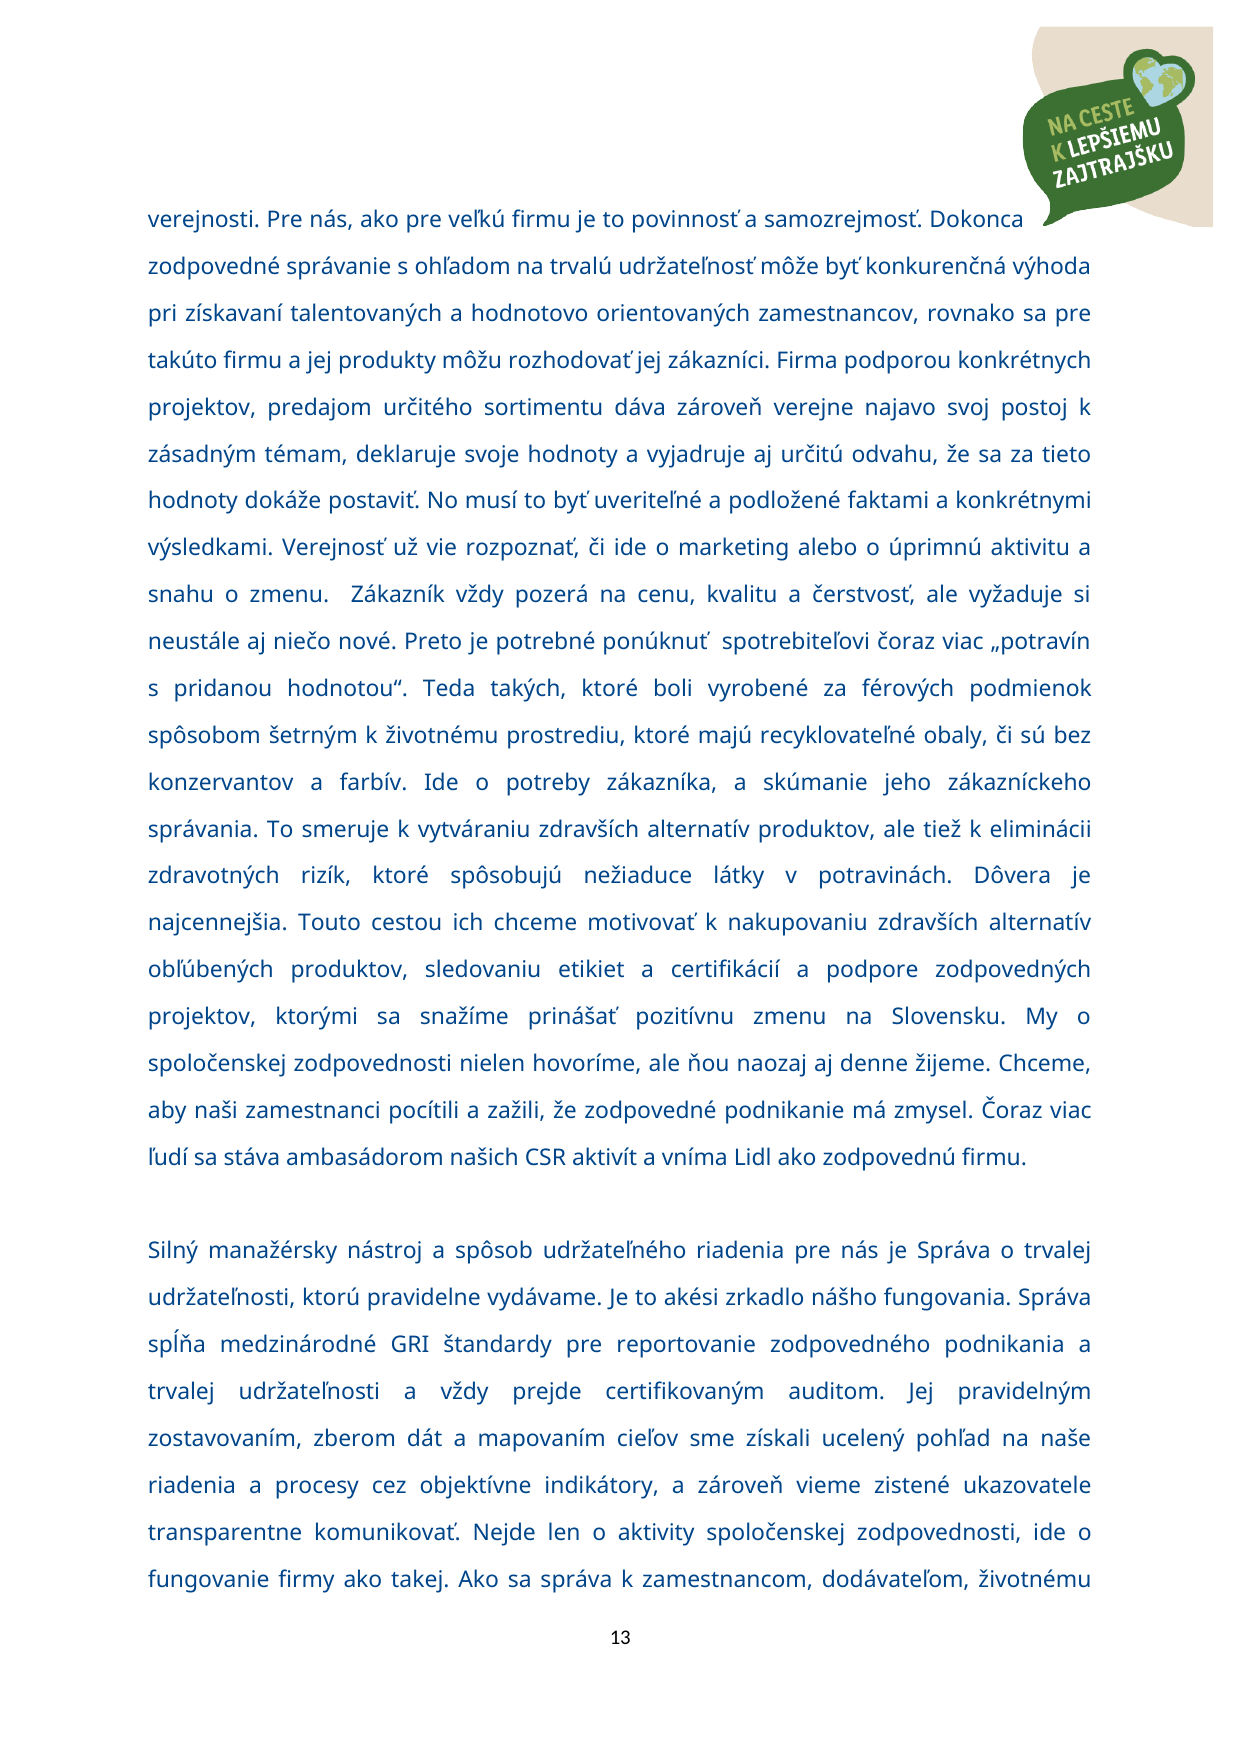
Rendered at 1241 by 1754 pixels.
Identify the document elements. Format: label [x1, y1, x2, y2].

picture [1022, 26, 1213, 227]
text [148, 203, 1092, 1172]
text [148, 1234, 1092, 1594]
